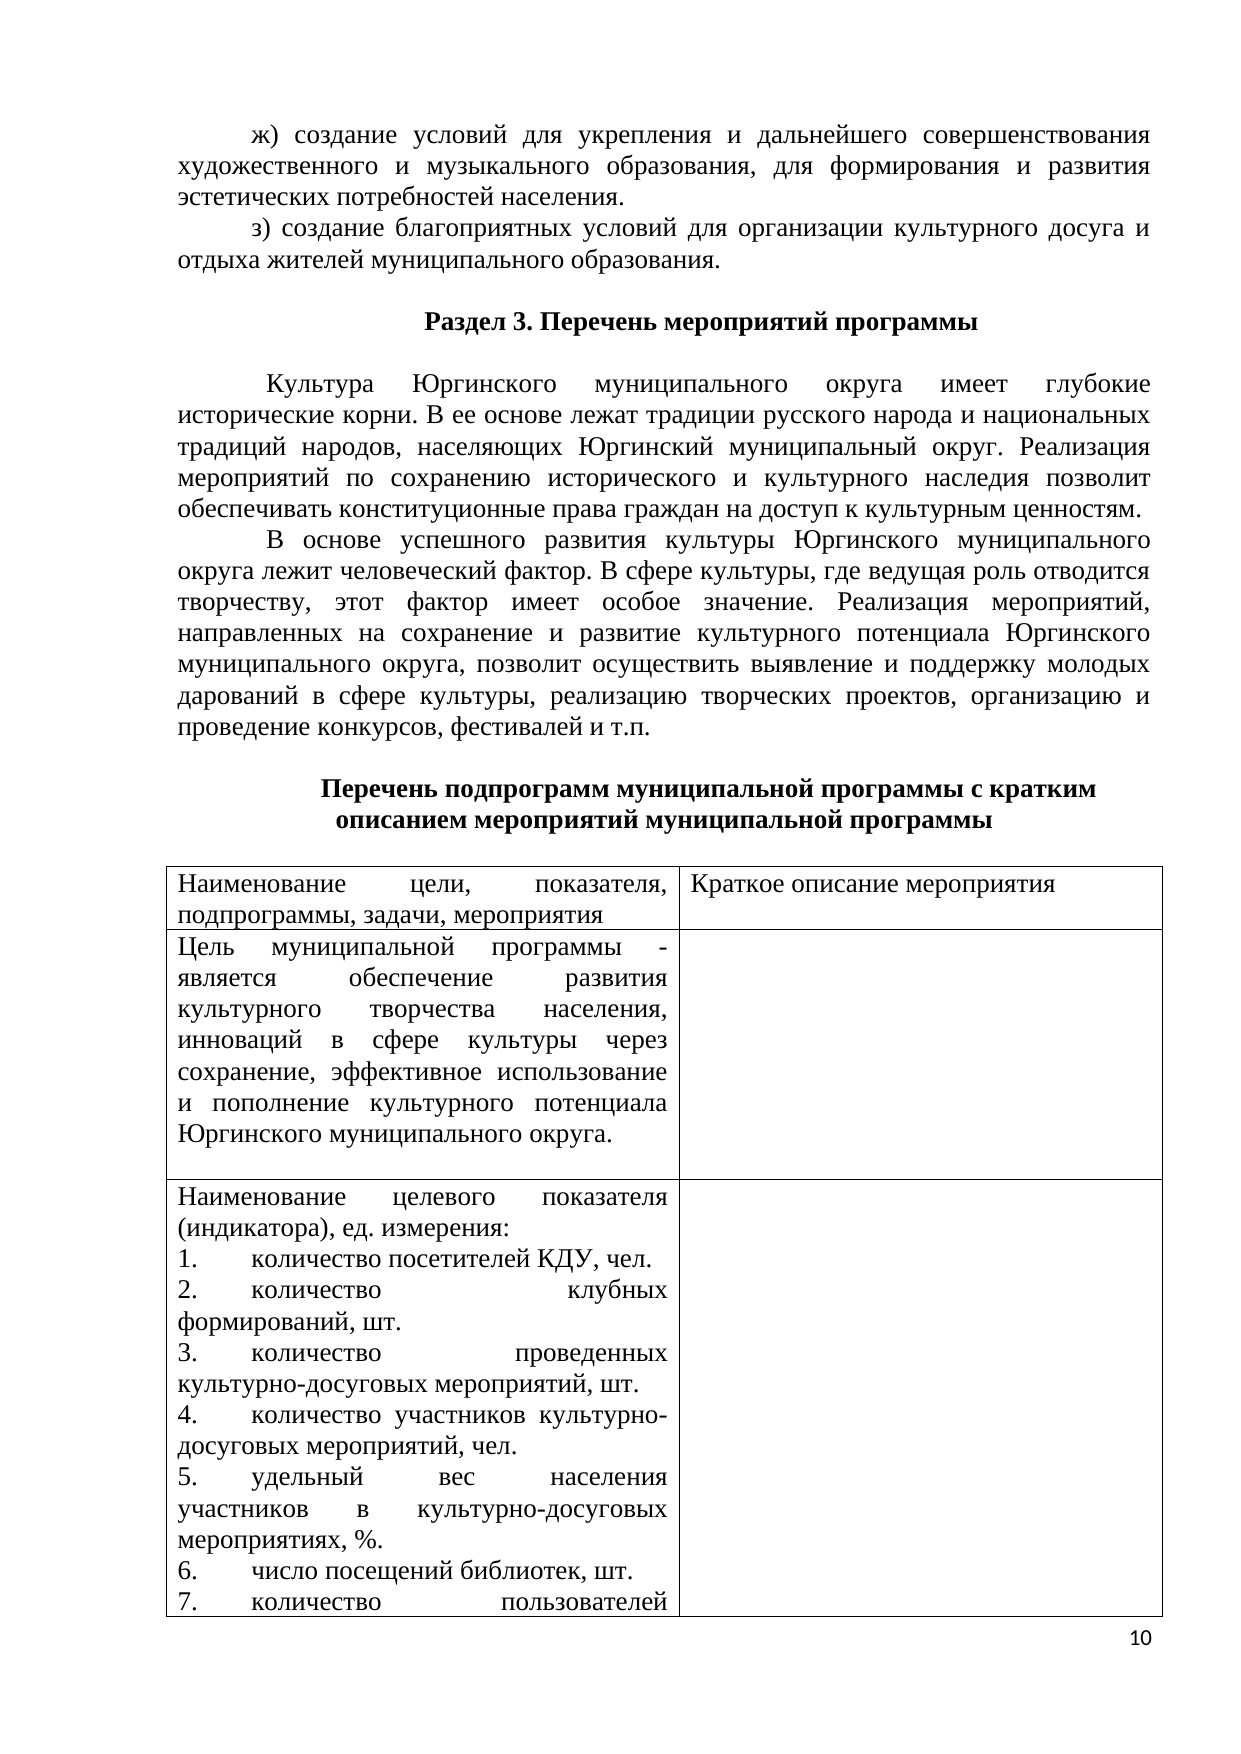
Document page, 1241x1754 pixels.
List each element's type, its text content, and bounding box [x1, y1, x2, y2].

text Раздел 3. Перечень мероприятий программы [177, 305, 1152, 336]
text В основе успешного развития культуры Юргинского муниципального округа лежит человеческий фактор. В сфере культуры, где ведущая роль отводится творчеству, этот фактор имеет особое значение. Реализация мероприятий, направленных на сохранение и развитие культурного потенциала Юргинского муниципального округа, позволит осуществить выявление и поддержку молодых дарований в сфере культуры, реализацию творческих проектов, организацию и проведение конкурсов, фестивалей и т.п. [177, 523, 1152, 741]
text ж) создание условий для укрепления и дальнейшего совершенствования художественного и музыкального образования, для формирования и развития эстетических потребностей населения. [177, 118, 1152, 212]
table_header Краткое описание мероприятия [680, 867, 1162, 929]
table_cell Цель муниципальной программы - является обеспечение развития культурного творчества населения, инноваций в сфере культуры через сохранение, эффективное использование и пополнение культурного потенциала Юргинского муниципального округа. [167, 930, 679, 1179]
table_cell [167, 1180, 679, 1616]
text Перечень подпрограмм муниципальной программы с кратким описанием мероприятий муниципальной программы [177, 772, 1152, 834]
text Культура Юргинского муниципального округа имеет глубокие исторические корни. В ее основе лежат традиции русского народа и национальных традиций народов, населяющих Юргинский муниципальный округ. Реализация мероприятий по сохранению исторического и культурного наследия позволит обеспечивать конституционные права граждан на доступ к культурным ценностям. [177, 367, 1152, 523]
table_cell [680, 1180, 1162, 1616]
table_header Наименование цели, показателя, подпрограммы, задачи, мероприятия [167, 867, 679, 929]
table_cell [680, 930, 1162, 1179]
text з) создание благоприятных условий для организации культурного досуга и отдыха жителей муниципального образования. [177, 212, 1152, 274]
